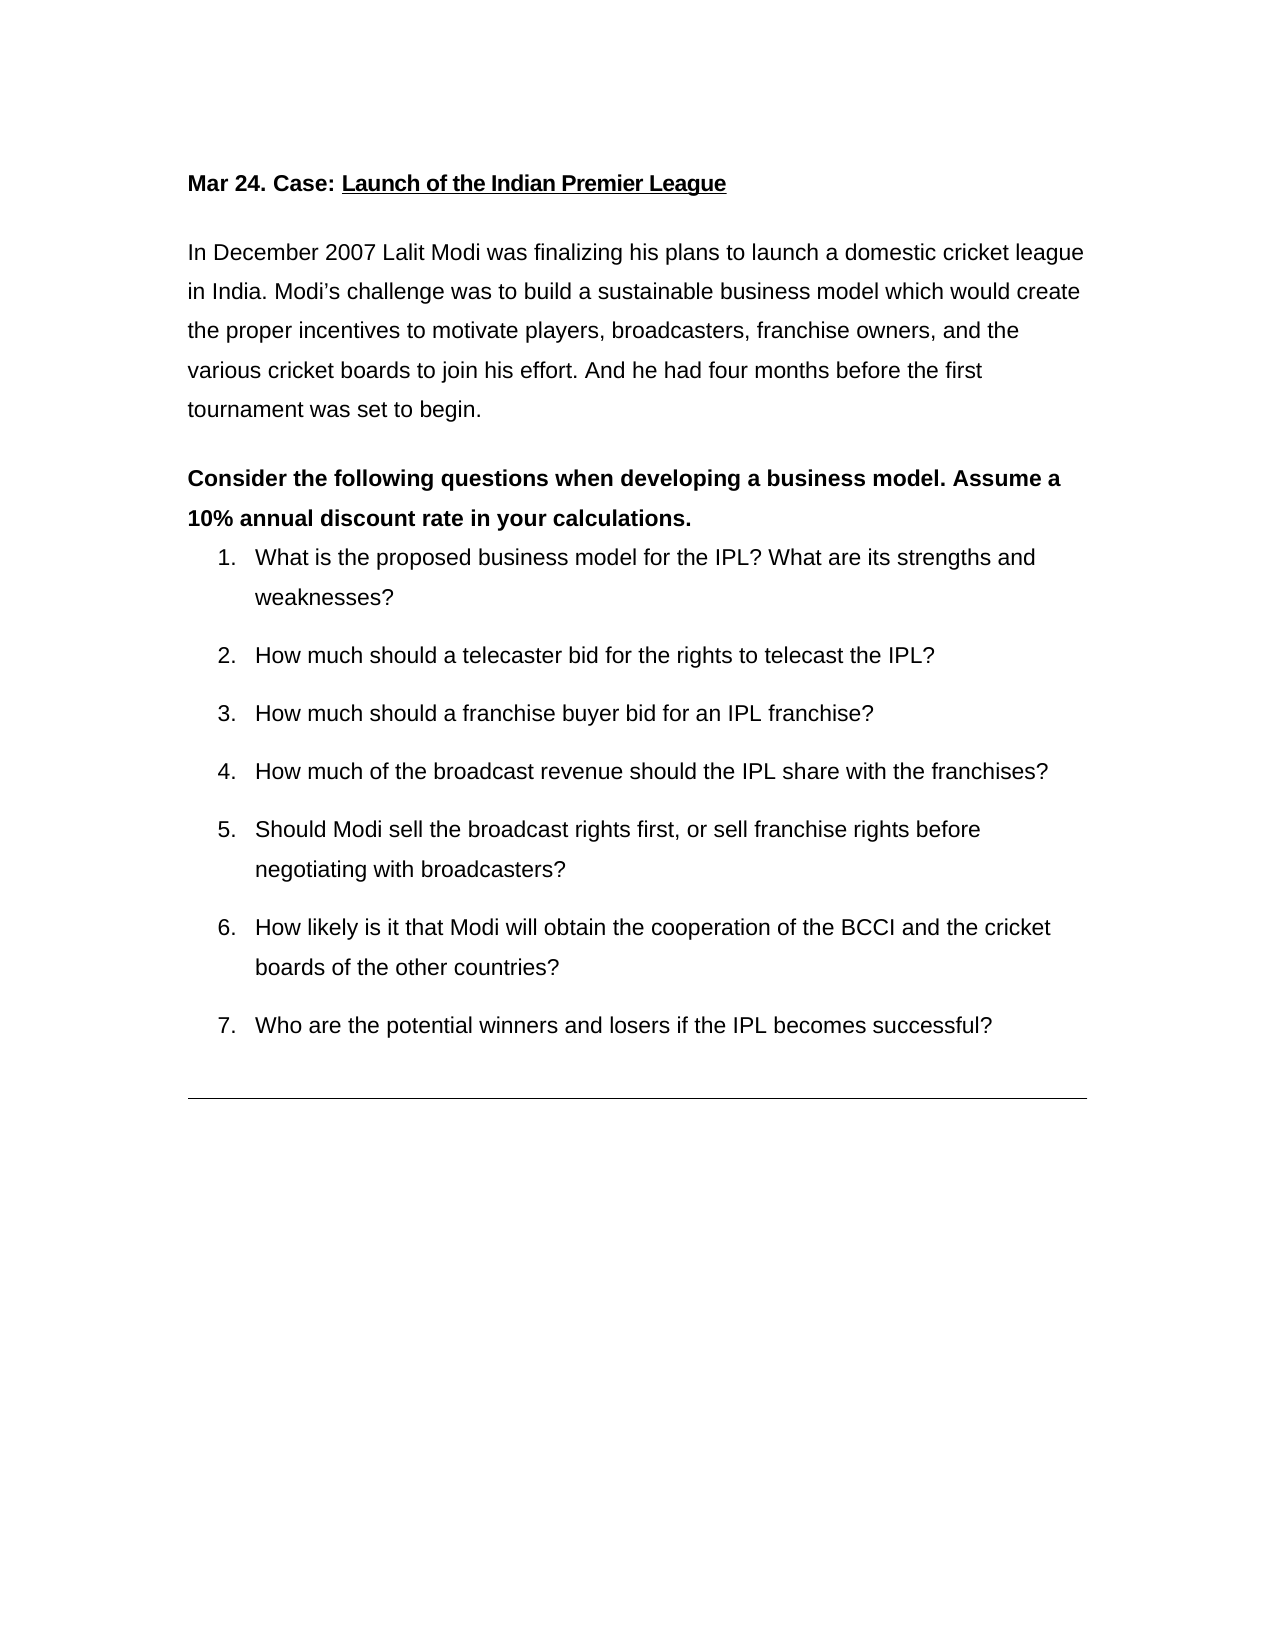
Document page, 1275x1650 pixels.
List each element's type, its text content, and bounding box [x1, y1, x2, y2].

list How much should a telecaster bid for the rights to telecast the IPL? [217, 642, 1087, 668]
text Consider the following questions when developing a business model. Assume a 10% annual discount rate in your calculations. [187, 465, 1087, 531]
list How much of the broadcast revenue should the IPL share with the franchises? [217, 758, 1087, 784]
list How likely is it that Modi will obtain the cooperation of the BCCI and the cricket boards of the other countries? [217, 914, 1087, 980]
text In December 2007 Lalit Modi was finalizing his plans to launch a domestic cricket league in India. Modi’s challenge was to build a sustainable business model which would create the proper incentives to motivate players, broadcasters, franchise owners, and the various cricket boards to join his effort. And he had four months before the first tournament was set to begin. [187, 238, 1087, 423]
list Who are the potential winners and losers if the IPL becomes successful? [217, 1012, 1087, 1038]
list What is the proposed business model for the IPL? What are its strengths and weaknesses? [217, 544, 1087, 610]
list Should Modi sell the broadcast rights first, or sell franchise rights before negotiating with broadcasters? [217, 816, 1087, 882]
text Mar 24. Case: Launch of the Indian Premier League [187, 170, 1087, 196]
list How much should a franchise buyer bid for an IPL franchise? [217, 700, 1087, 726]
